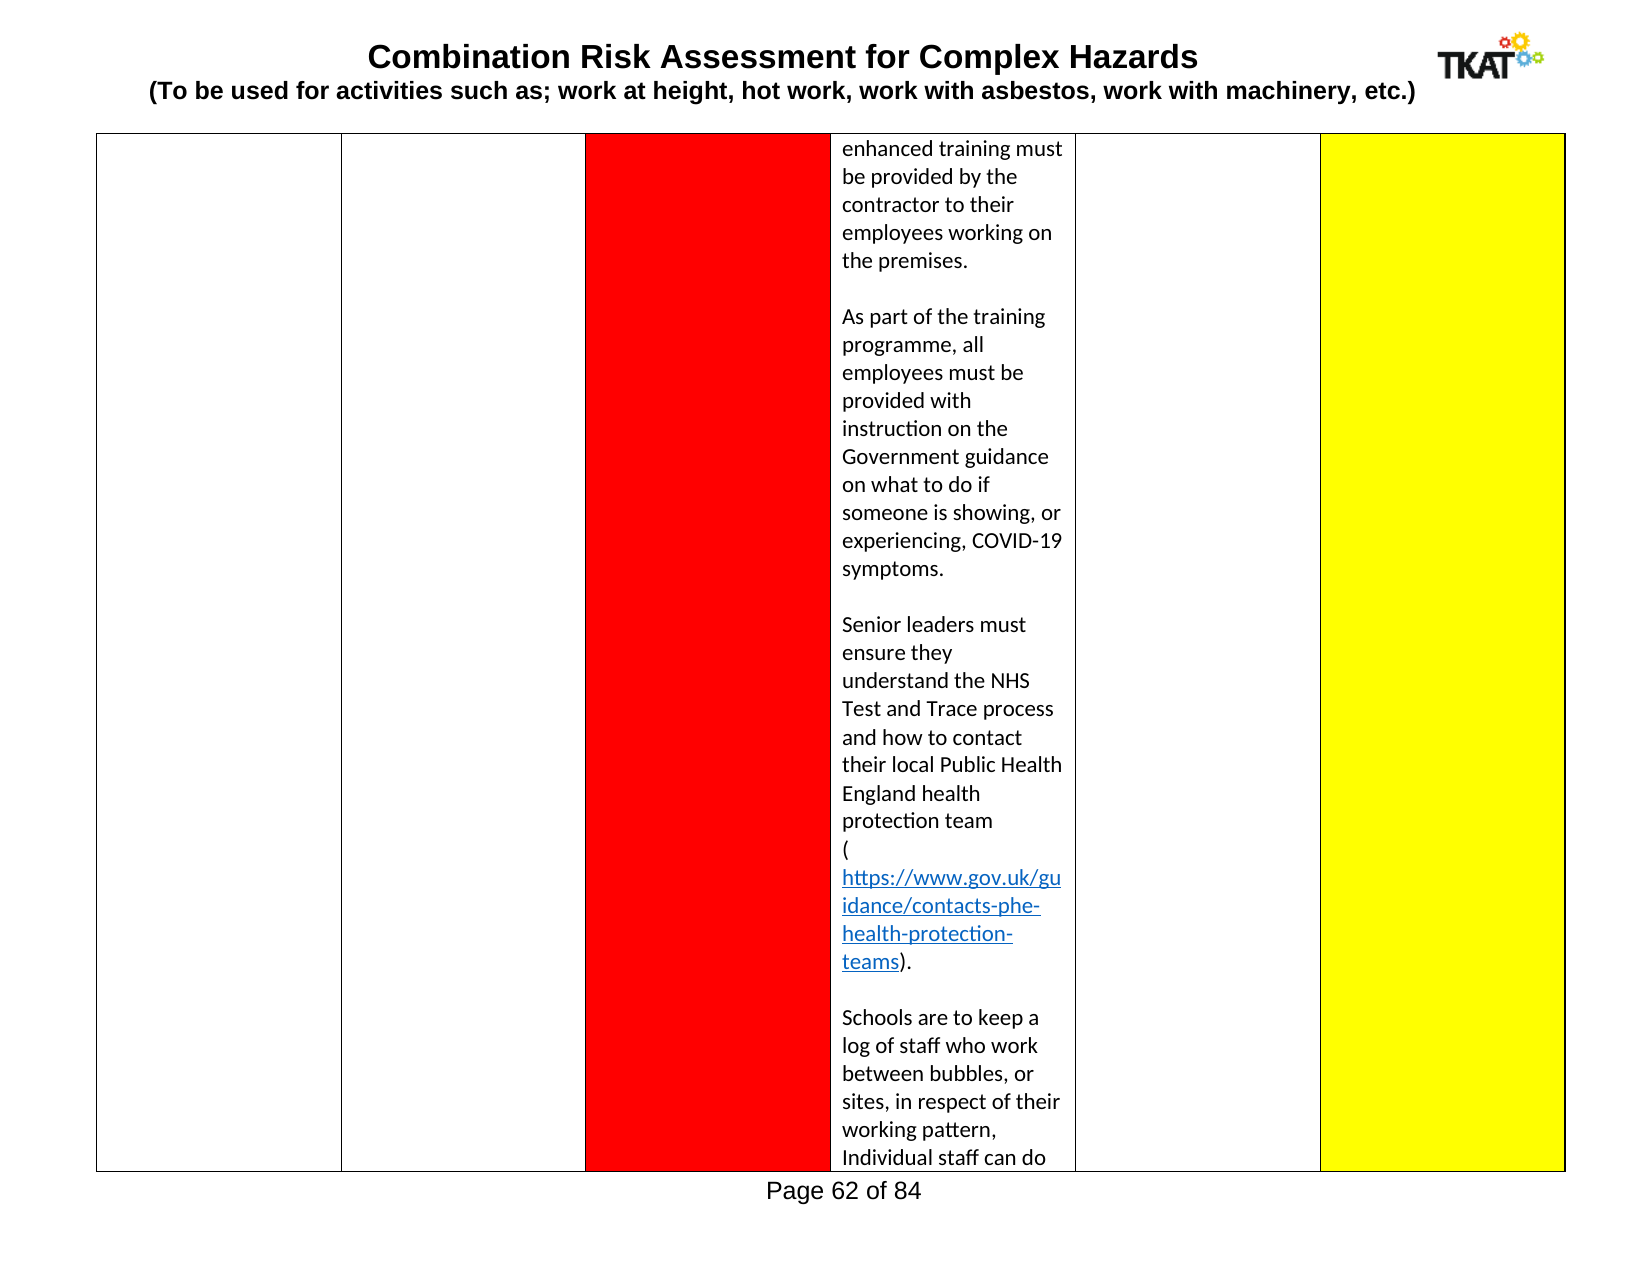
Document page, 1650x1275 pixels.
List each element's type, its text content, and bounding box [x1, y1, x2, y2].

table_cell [97, 134, 341, 1171]
table_cell [1076, 134, 1320, 1171]
table_cell 9 [586, 134, 830, 1171]
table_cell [342, 134, 585, 1171]
table_cell 3 [1321, 134, 1564, 1171]
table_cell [831, 134, 1075, 1171]
picture [1424, 28, 1553, 85]
